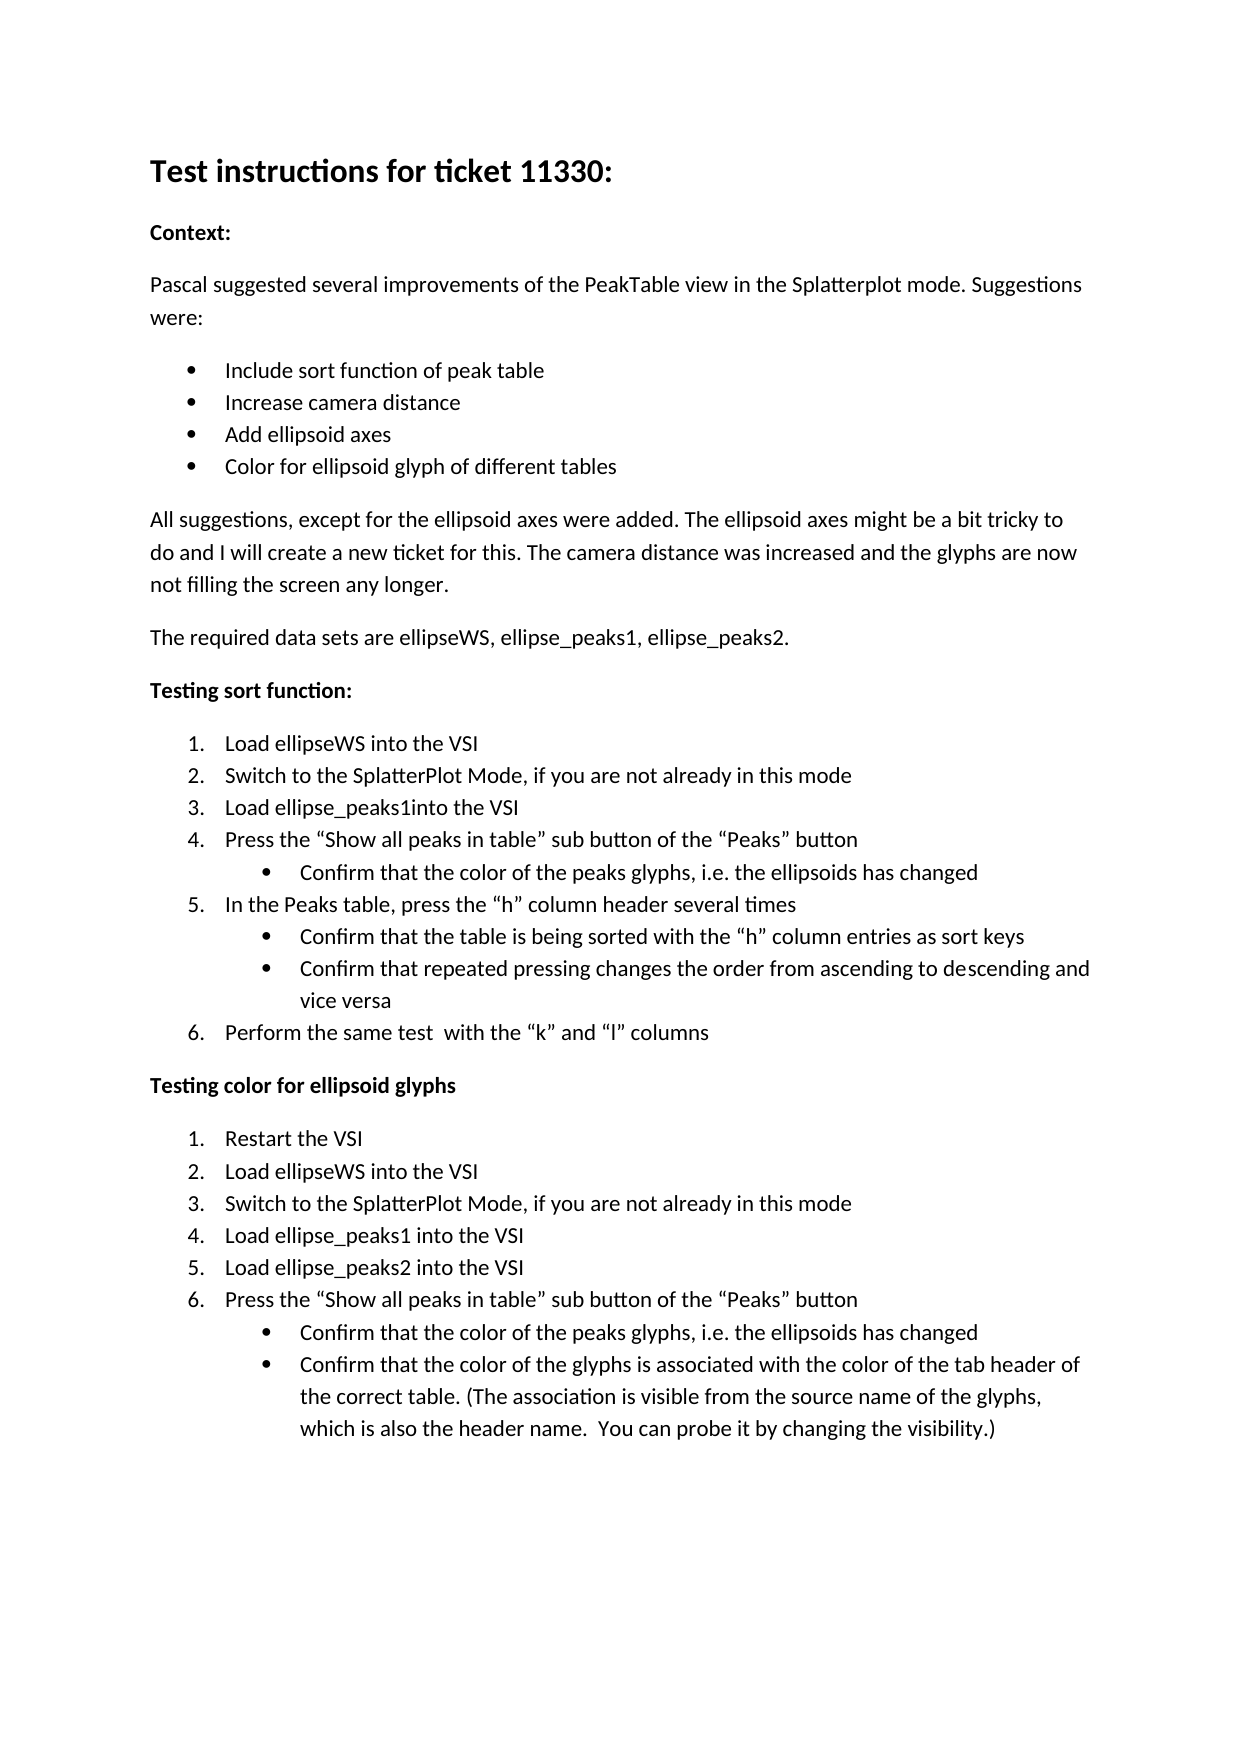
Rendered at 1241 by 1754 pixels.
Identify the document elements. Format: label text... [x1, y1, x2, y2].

text Context: [150, 218, 1090, 246]
text Test instructions for ticket 11330: [150, 150, 1090, 191]
list Confirm that the table is being sorted with the “h” column entries as sort keys [262, 922, 1090, 950]
list Restart the VSI [187, 1124, 1090, 1153]
list Switch to the SplatterPlot Mode, if you are not already in this mode [187, 761, 1090, 789]
list Increase camera distance [187, 388, 1090, 416]
list Confirm that the color of the peaks glyphs, i.e. the ellipsoids has changed [262, 858, 1090, 886]
list Load ellipseWS into the VSI [187, 1157, 1090, 1185]
text Testing color for ellipsoid glyphs [150, 1072, 1090, 1099]
list In the Peaks table, press the “h” column header several times [187, 890, 1090, 918]
list Load ellipse_peaks1 into the VSI [187, 1221, 1090, 1249]
list Press the “Show all peaks in table” sub button of the “Peaks” button [187, 825, 1090, 853]
list Confirm that repeated pressing changes the order from ascending to descending and vice versa [262, 954, 1090, 1014]
text The required data sets are ellipseWS, ellipse_peaks1, ellipse_peaks2. [150, 623, 1090, 651]
list Load ellipse_peaks1into the VSI [187, 793, 1090, 821]
text All suggestions, except for the ellipsoid axes were added. The ellipsoid axes might be a bit tricky to do and I will create a new ticket for this. The camera distance was increased and the glyphs are now not filling the screen any longer. [150, 505, 1090, 598]
list Load ellipse_peaks2 into the VSI [187, 1253, 1090, 1281]
text Testing sort function: [150, 676, 1090, 704]
list Add ellipsoid axes [187, 420, 1090, 448]
list Color for ellipsoid glyph of different tables [187, 452, 1090, 480]
list Press the “Show all peaks in table” sub button of the “Peaks” button [187, 1286, 1090, 1313]
list Perform the same test with the “k” and “l” columns [187, 1018, 1090, 1047]
list Load ellipseWS into the VSI [187, 729, 1090, 757]
list Switch to the SplatterPlot Mode, if you are not already in this mode [187, 1189, 1090, 1217]
text Pascal suggested several improvements of the PeakTable view in the Splatterplot mode. Suggestions were: [150, 271, 1090, 331]
list Confirm that the color of the peaks glyphs, i.e. the ellipsoids has changed [262, 1318, 1090, 1346]
list Confirm that the color of the glyphs is associated with the color of the tab header of the correct table. (The association is visible from the source name of the glyphs, which is also the header name. You can probe it by changing the visibility.) [262, 1350, 1090, 1442]
list Include sort function of peak table [187, 356, 1090, 384]
